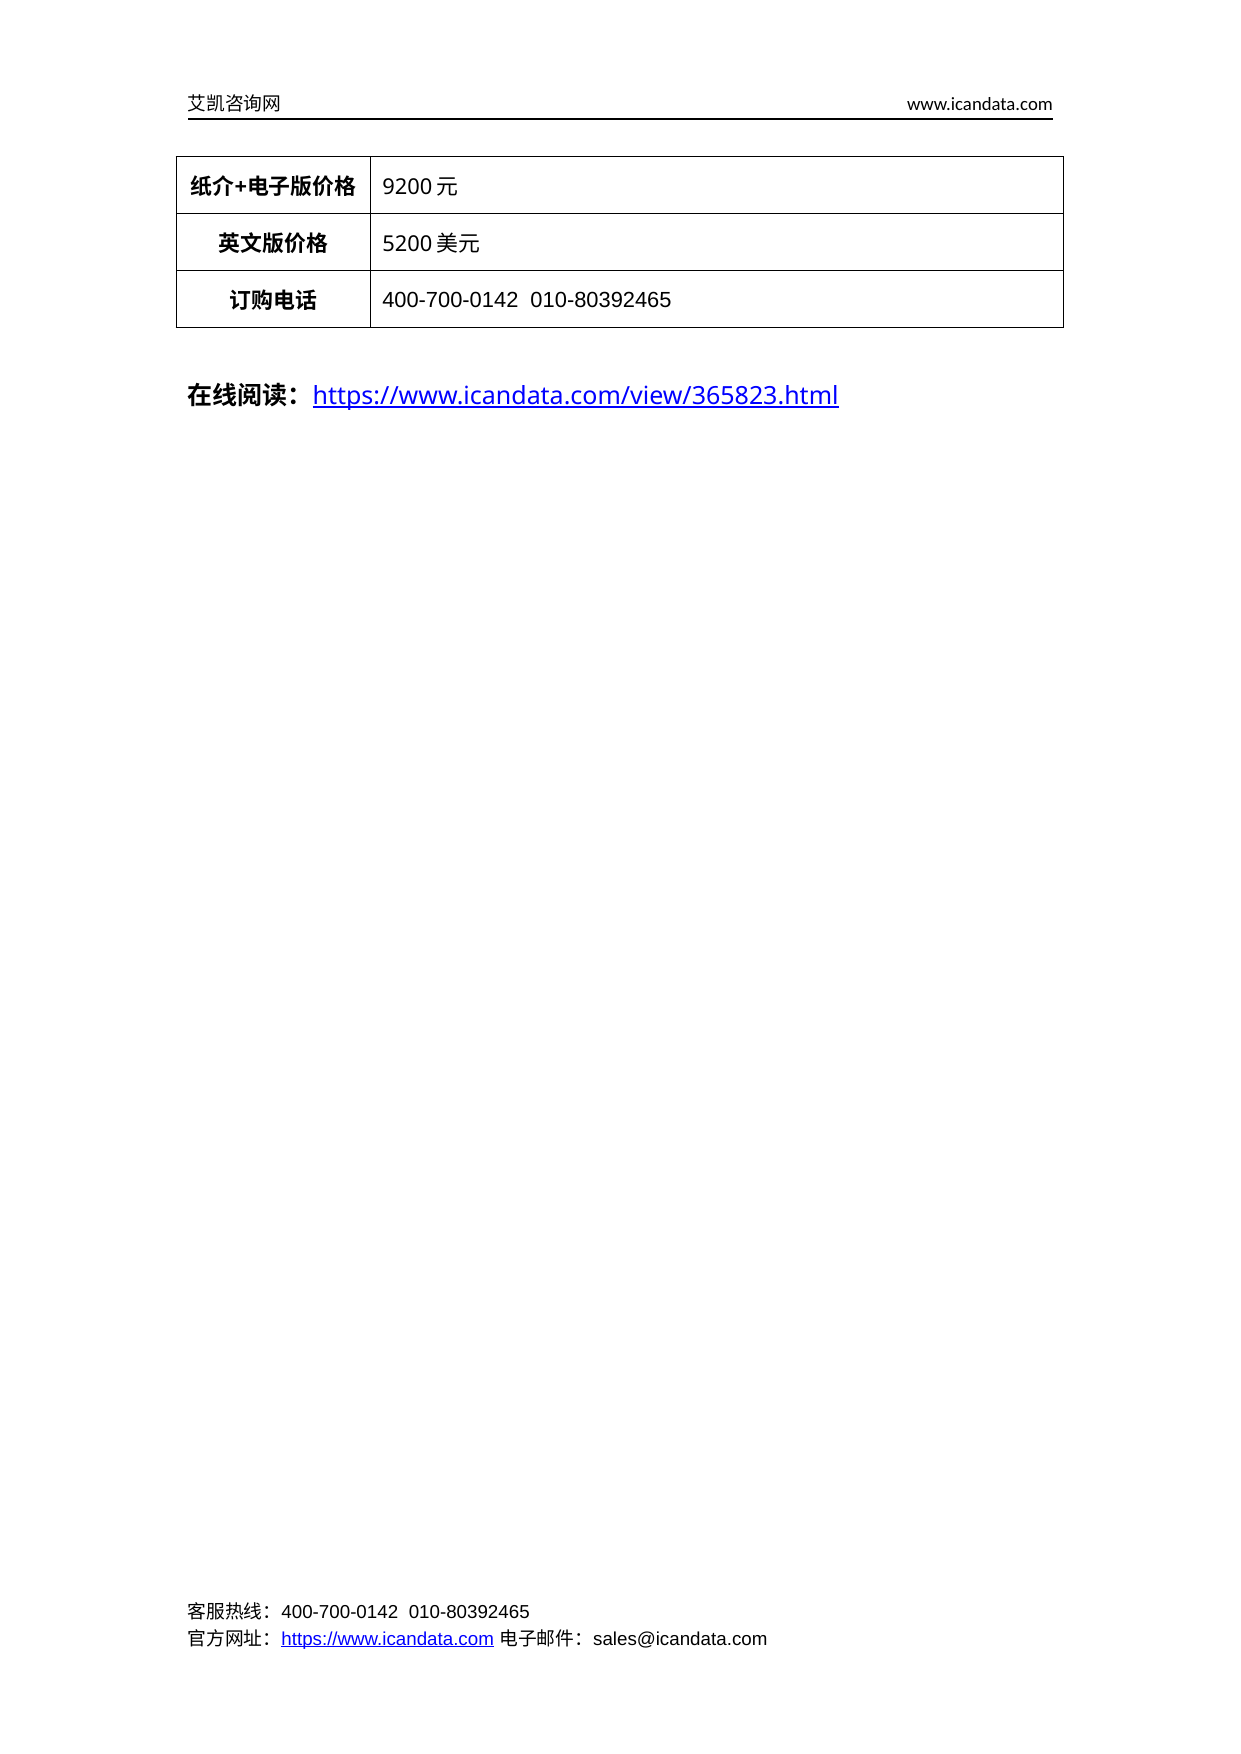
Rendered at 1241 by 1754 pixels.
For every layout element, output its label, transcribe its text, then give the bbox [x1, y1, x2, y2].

table_cell 订购电话 [177, 271, 370, 327]
table_cell 英文版价格 [177, 214, 370, 270]
text 在线阅读：https://www.icandata.com/view/365823.html [187, 361, 1053, 426]
table_cell 400-700-0142 010-80392465 [371, 271, 1063, 327]
table_cell 纸介+电子版价格 [177, 157, 370, 213]
table_cell 9200元 [371, 157, 1063, 213]
table_cell 5200美元 [371, 214, 1063, 270]
